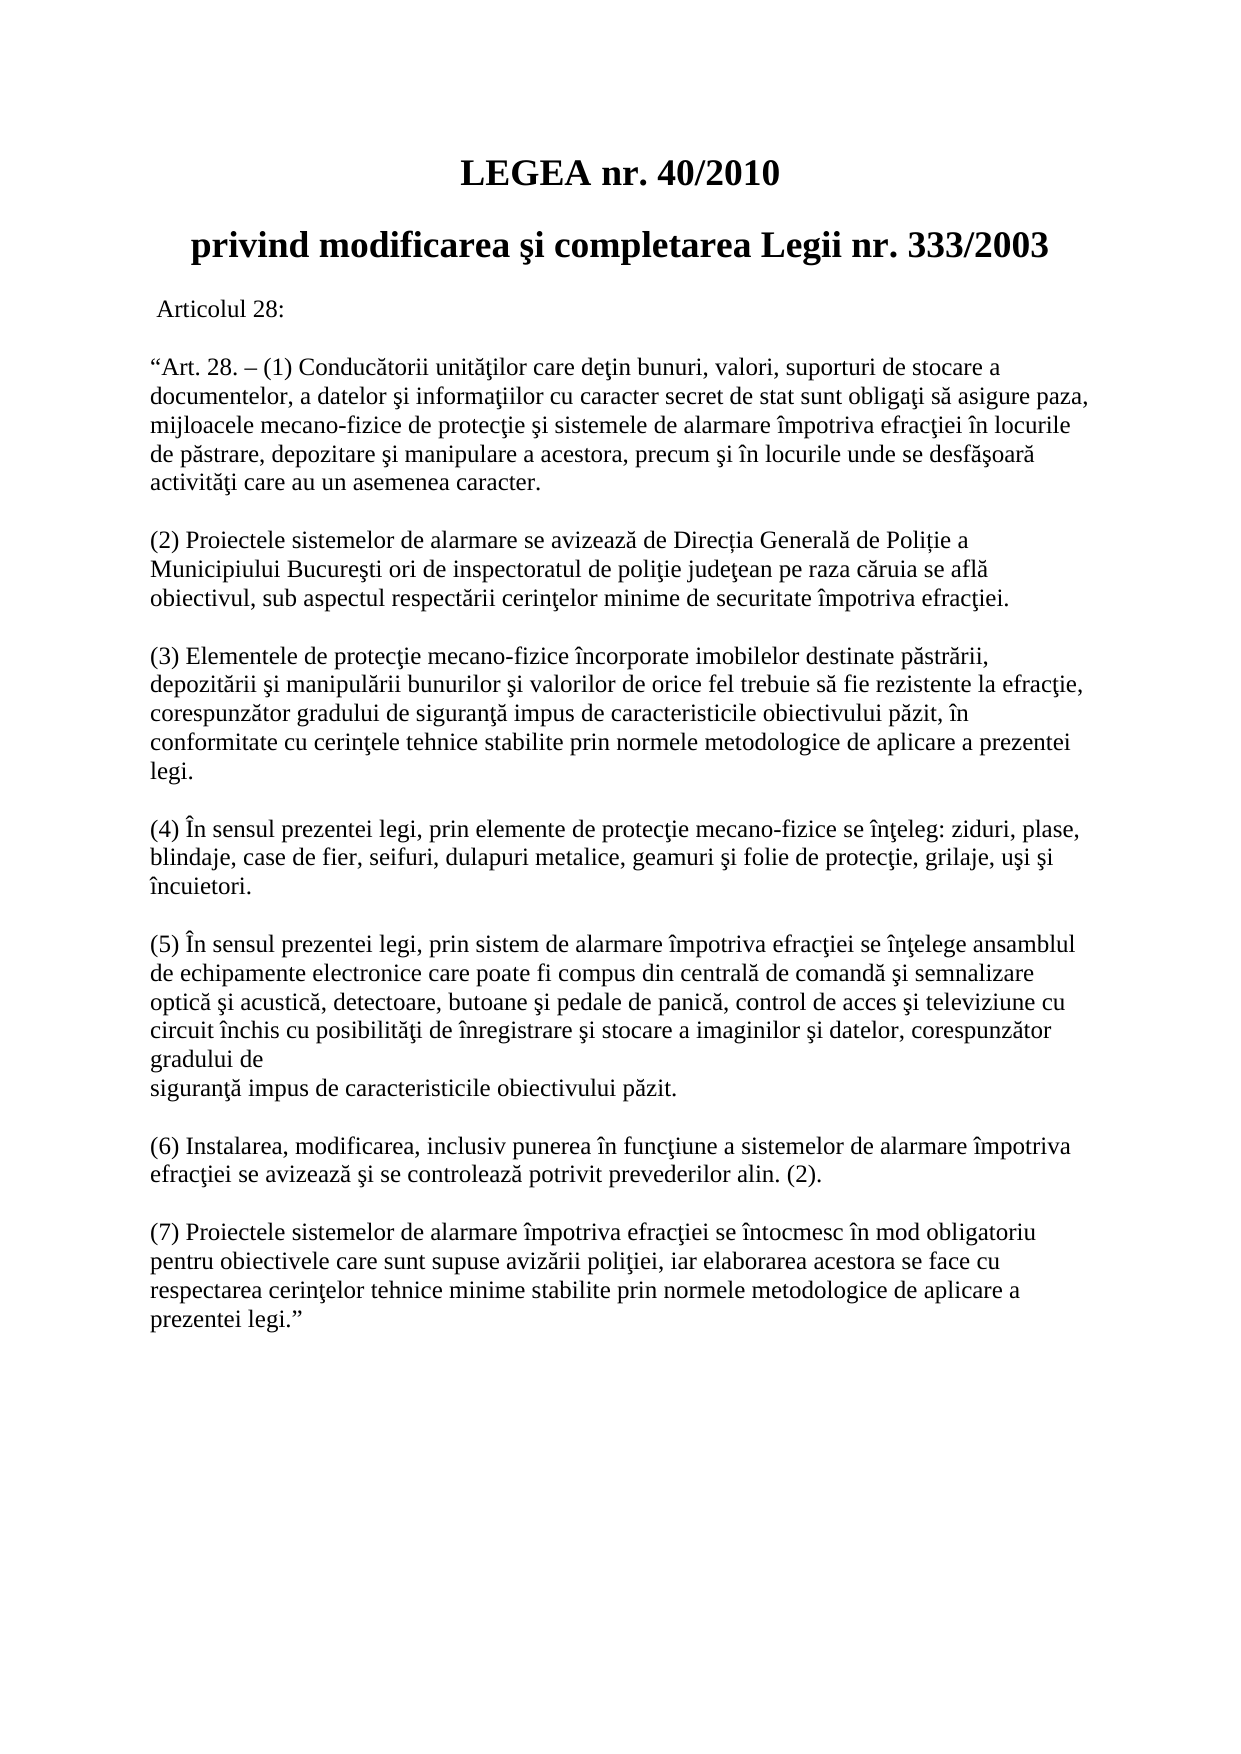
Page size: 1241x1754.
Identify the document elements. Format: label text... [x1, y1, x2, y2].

text LEGEA nr. 40/2010 [150, 150, 1090, 193]
text (7) Proiectele sistemelor de alarmare împotriva efracţiei se întocmesc în mod obligatoriu pentru obiectivele care sunt supuse avizării poliţiei, iar elaborarea acestora se face cu respectarea cerinţelor tehnice minime stabilite prin normele metodologice de aplicare a prezentei legi.” [150, 1217, 1090, 1332]
text privind modificarea şi completarea Legii nr. 333/2003 [150, 222, 1090, 265]
text Articolul 28: [150, 294, 1090, 323]
text (6) Instalarea, modificarea, inclusiv punerea în funcţiune a sistemelor de alarmare împotriva efracţiei se avizează şi se controlează potrivit prevederilor alin. (2). [150, 1131, 1090, 1188]
text (3) Elementele de protecţie mecano-fizice încorporate imobilelor destinate păstrării, depozitării şi manipulării bunurilor şi valorilor de orice fel trebuie să fie rezistente la efracţie, corespunzător gradului de siguranţă impus de caracteristicile obiectivului păzit, în conformitate cu cerinţele tehnice stabilite prin normele metodologice de aplicare a prezentei legi. [150, 641, 1090, 784]
text “Art. 28. – (1) Conducătorii unităţilor care deţin bunuri, valori, suporturi de stocare a documentelor, a datelor şi informaţiilor cu caracter secret de stat sunt obligaţi să asigure paza, mijloacele mecano-fizice de protecţie şi sistemele de alarmare împotriva efracţiei în locurile de păstrare, depozitare şi manipulare a acestora, precum şi în locurile unde se desfăşoară activităţi care au un asemenea caracter. [150, 352, 1090, 496]
text (5) În sensul prezentei legi, prin sistem de alarmare împotriva efracţiei se înţelege ansamblul de echipamente electronice care poate fi compus din centrală de comandă şi semnalizare optică şi acustică, detectoare, butoane şi pedale de panică, control de acces şi televiziune cu circuit închis cu posibilităţi de înregistrare şi stocare a imaginilor şi datelor, corespunzător gradului de siguranţă impus de caracteristicile obiectivului păzit. [150, 929, 1090, 1102]
text (2) Proiectele sistemelor de alarmare se avizează de Direcția Generală de Poliție a Municipiului Bucureşti ori de inspectoratul de poliţie judeţean pe raza căruia se află obiectivul, sub aspectul respectării cerinţelor minime de securitate împotriva efracţiei. [150, 525, 1090, 612]
text (4) În sensul prezentei legi, prin elemente de protecţie mecano-fizice se înţeleg: ziduri, plase, blindaje, case de fier, seifuri, dulapuri metalice, geamuri şi folie de protecţie, grilaje, uşi şi încuietori. [150, 814, 1090, 900]
